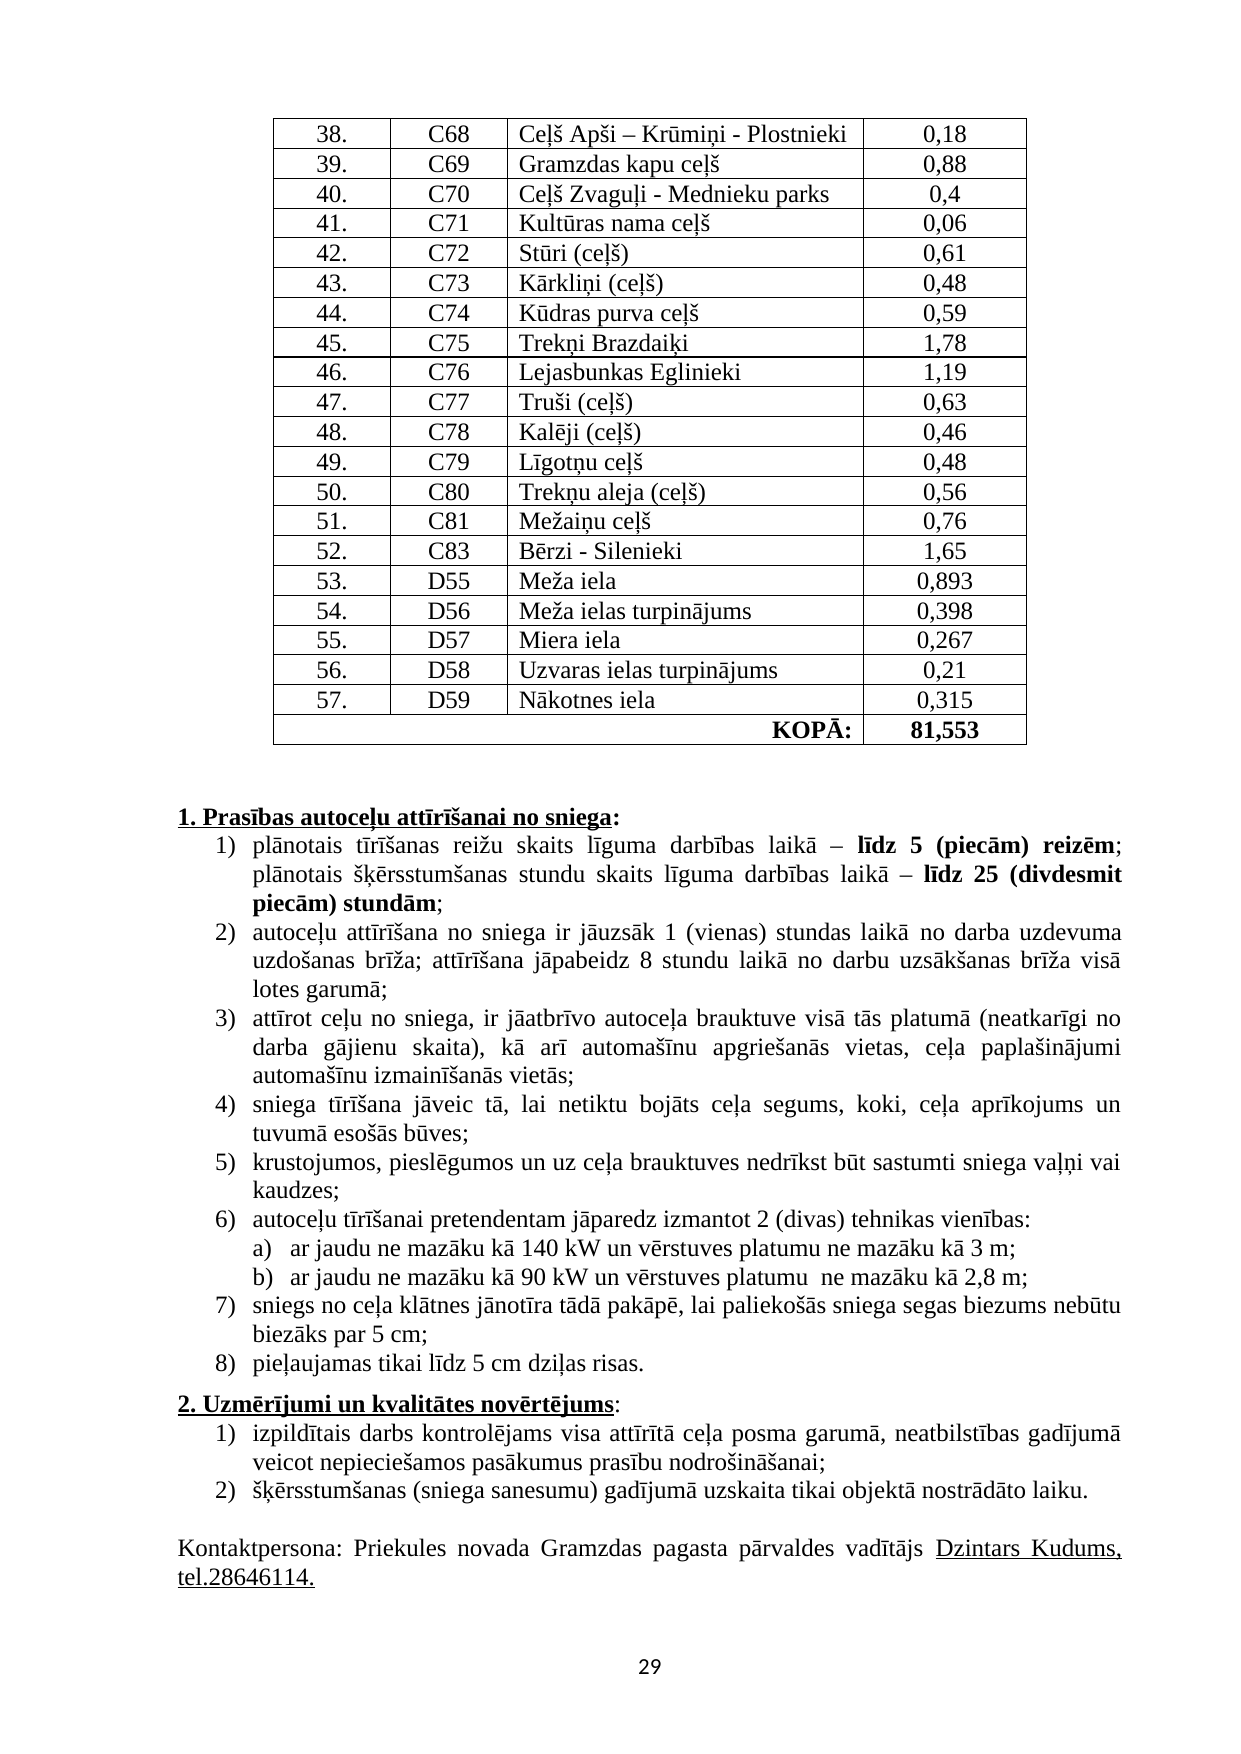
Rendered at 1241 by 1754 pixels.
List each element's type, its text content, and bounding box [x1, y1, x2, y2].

table_cell Miera iela [508, 626, 863, 654]
text Kontaktpersona: Priekules novada Gramzdas pagasta pārvaldes vadītājs Dzintars Kudums, tel.28646114. [177, 1533, 1122, 1590]
list attīrot ceļu no sniega, ir jāatbrīvo autoceļa brauktuve visā tās platumā (neatkarīgi no darba gājienu skaita), kā arī automašīnu apgriešanās vietas, ceļa paplašinājumi automašīnu izmainīšanās vietās; [215, 1003, 1122, 1089]
table_cell C69 [391, 149, 507, 178]
table_cell 0,48 [864, 447, 1026, 476]
table_cell Nākotnes iela [508, 685, 863, 714]
table_cell 0,893 [864, 566, 1026, 595]
list ar jaudu ne mazāku kā 140 kW un vērstuves platumu ne mazāku kā 3 m; [252, 1233, 1122, 1262]
table_cell 48. [274, 417, 390, 446]
table_cell C70 [391, 179, 507, 207]
table_cell Kārkliņi (ceļš) [508, 268, 863, 297]
table_cell 1,19 [864, 358, 1026, 386]
table_cell D57 [391, 626, 507, 654]
list autoceļu attīrīšana no sniega ir jāuzsāk 1 (vienas) stundas laikā no darba uzdevuma uzdošanas brīža; attīrīšana jāpabeidz 8 stundu laikā no darbu uzsākšanas brīža visā lotes garumā; [215, 917, 1122, 1003]
table_cell Truši (ceļš) [508, 387, 863, 416]
list plānotais tīrīšanas reižu skaits līguma darbības laikā – līdz 5 (piecām) reizēm; plānotais šķērsstumšanas stundu skaits līguma darbības laikā – līdz 25 (divdesmit piecām) stundām; [215, 830, 1122, 917]
table_cell 0,88 [864, 149, 1026, 178]
table_cell 46. [274, 358, 390, 386]
table_cell 44. [274, 298, 390, 327]
table_cell 51. [274, 506, 390, 535]
table_cell KOPĀ: [274, 715, 863, 744]
table_cell 49. [274, 447, 390, 476]
text 2. Uzmērījumi un kvalitātes novērtējums: [177, 1389, 1122, 1418]
table_cell Kūdras purva ceļš [508, 298, 863, 327]
table_cell 43. [274, 268, 390, 297]
table_cell C83 [391, 536, 507, 565]
table_cell C79 [391, 447, 507, 476]
table_cell Kultūras nama ceļš [508, 209, 863, 237]
table_cell C81 [391, 506, 507, 535]
table_cell 50. [274, 477, 390, 505]
table_cell C73 [391, 268, 507, 297]
table_cell D59 [391, 685, 507, 714]
list autoceļu tīrīšanai pretendentam jāparedz izmantot 2 (divas) tehnikas vienības: [215, 1204, 1122, 1233]
table_cell Uzvaras ielas turpinājums [508, 655, 863, 684]
table_cell D58 [391, 655, 507, 684]
table_cell 0,76 [864, 506, 1026, 535]
table_cell 53. [274, 566, 390, 595]
table_cell 0,06 [864, 209, 1026, 237]
list izpildītais darbs kontrolējams visa attīrītā ceļa posma garumā, neatbilstības gadījumā veicot nepieciešamos pasākumus prasību nodrošināšanai; [215, 1418, 1122, 1475]
list pieļaujamas tikai līdz 5 cm dziļas risas. [215, 1348, 1122, 1377]
table_cell Ceļš Zvaguļi - Mednieku parks [508, 179, 863, 207]
table_cell Bērzi - Silenieki [508, 536, 863, 565]
table_cell 0,4 [864, 179, 1026, 207]
list sniegs no ceļa klātnes jānotīra tādā pakāpē, lai paliekošās sniega segas biezums nebūtu biezāks par 5 cm; [215, 1290, 1122, 1348]
list sniega tīrīšana jāveic tā, lai netiktu bojāts ceļa segums, koki, ceļa aprīkojums un tuvumā esošās būves; [215, 1089, 1122, 1147]
table_cell 0,398 [864, 596, 1026, 624]
table_cell Stūri (ceļš) [508, 238, 863, 267]
table_cell Meža iela [508, 566, 863, 595]
table_cell 0,61 [864, 238, 1026, 267]
table_cell 81,553 [864, 715, 1026, 744]
table_cell C72 [391, 238, 507, 267]
table_cell 45. [274, 328, 390, 356]
table_cell Gramzdas kapu ceļš [508, 149, 863, 178]
table_cell C78 [391, 417, 507, 446]
table_cell Meža ielas turpinājums [508, 596, 863, 624]
table_cell 0,18 [864, 119, 1026, 148]
table_cell 1,65 [864, 536, 1026, 565]
table_cell C77 [391, 387, 507, 416]
table_cell Trekņi Brazdaiķi [508, 328, 863, 356]
table_cell 52. [274, 536, 390, 565]
table_cell C80 [391, 477, 507, 505]
table_cell Līgotņu ceļš [508, 447, 863, 476]
table_cell 0,56 [864, 477, 1026, 505]
table_cell C68 [391, 119, 507, 148]
table_cell Lejasbunkas Eglinieki [508, 358, 863, 386]
table_cell 56. [274, 655, 390, 684]
table_cell 55. [274, 626, 390, 654]
table_cell 42. [274, 238, 390, 267]
text 1. Prasības autoceļu attīrīšanai no sniega: [177, 802, 1122, 830]
table_cell 47. [274, 387, 390, 416]
table_cell 40. [274, 179, 390, 207]
table_cell 0,48 [864, 268, 1026, 297]
table_cell 0,21 [864, 655, 1026, 684]
table_cell 1,78 [864, 328, 1026, 356]
list šķērsstumšanas (sniega sanesumu) gadījumā uzskaita tikai objektā nostrādāto laiku. [215, 1475, 1122, 1504]
table_cell Mežaiņu ceļš [508, 506, 863, 535]
table_cell 39. [274, 149, 390, 178]
table_cell Ceļš Apši – Krūmiņi - Plostnieki [508, 119, 863, 148]
table_cell 57. [274, 685, 390, 714]
table_cell 0,315 [864, 685, 1026, 714]
table_cell D56 [391, 596, 507, 624]
table_cell 38. [274, 119, 390, 148]
list krustojumos, pieslēgumos un uz ceļa brauktuves nedrīkst būt sastumti sniega vaļņi vai kaudzes; [215, 1147, 1122, 1204]
table_cell C74 [391, 298, 507, 327]
table_cell 0,267 [864, 626, 1026, 654]
table_cell 0,59 [864, 298, 1026, 327]
table_cell 54. [274, 596, 390, 624]
table_cell Kalēji (ceļš) [508, 417, 863, 446]
table_cell C71 [391, 209, 507, 237]
table_cell 0,63 [864, 387, 1026, 416]
table_cell D55 [391, 566, 507, 595]
table_cell C76 [391, 358, 507, 386]
table_cell Trekņu aleja (ceļš) [508, 477, 863, 505]
list ar jaudu ne mazāku kā 90 kW un vērstuves platumu ne mazāku kā 2,8 m; [252, 1262, 1122, 1290]
table_cell 0,46 [864, 417, 1026, 446]
table_cell C75 [391, 328, 507, 356]
table_cell 41. [274, 209, 390, 237]
